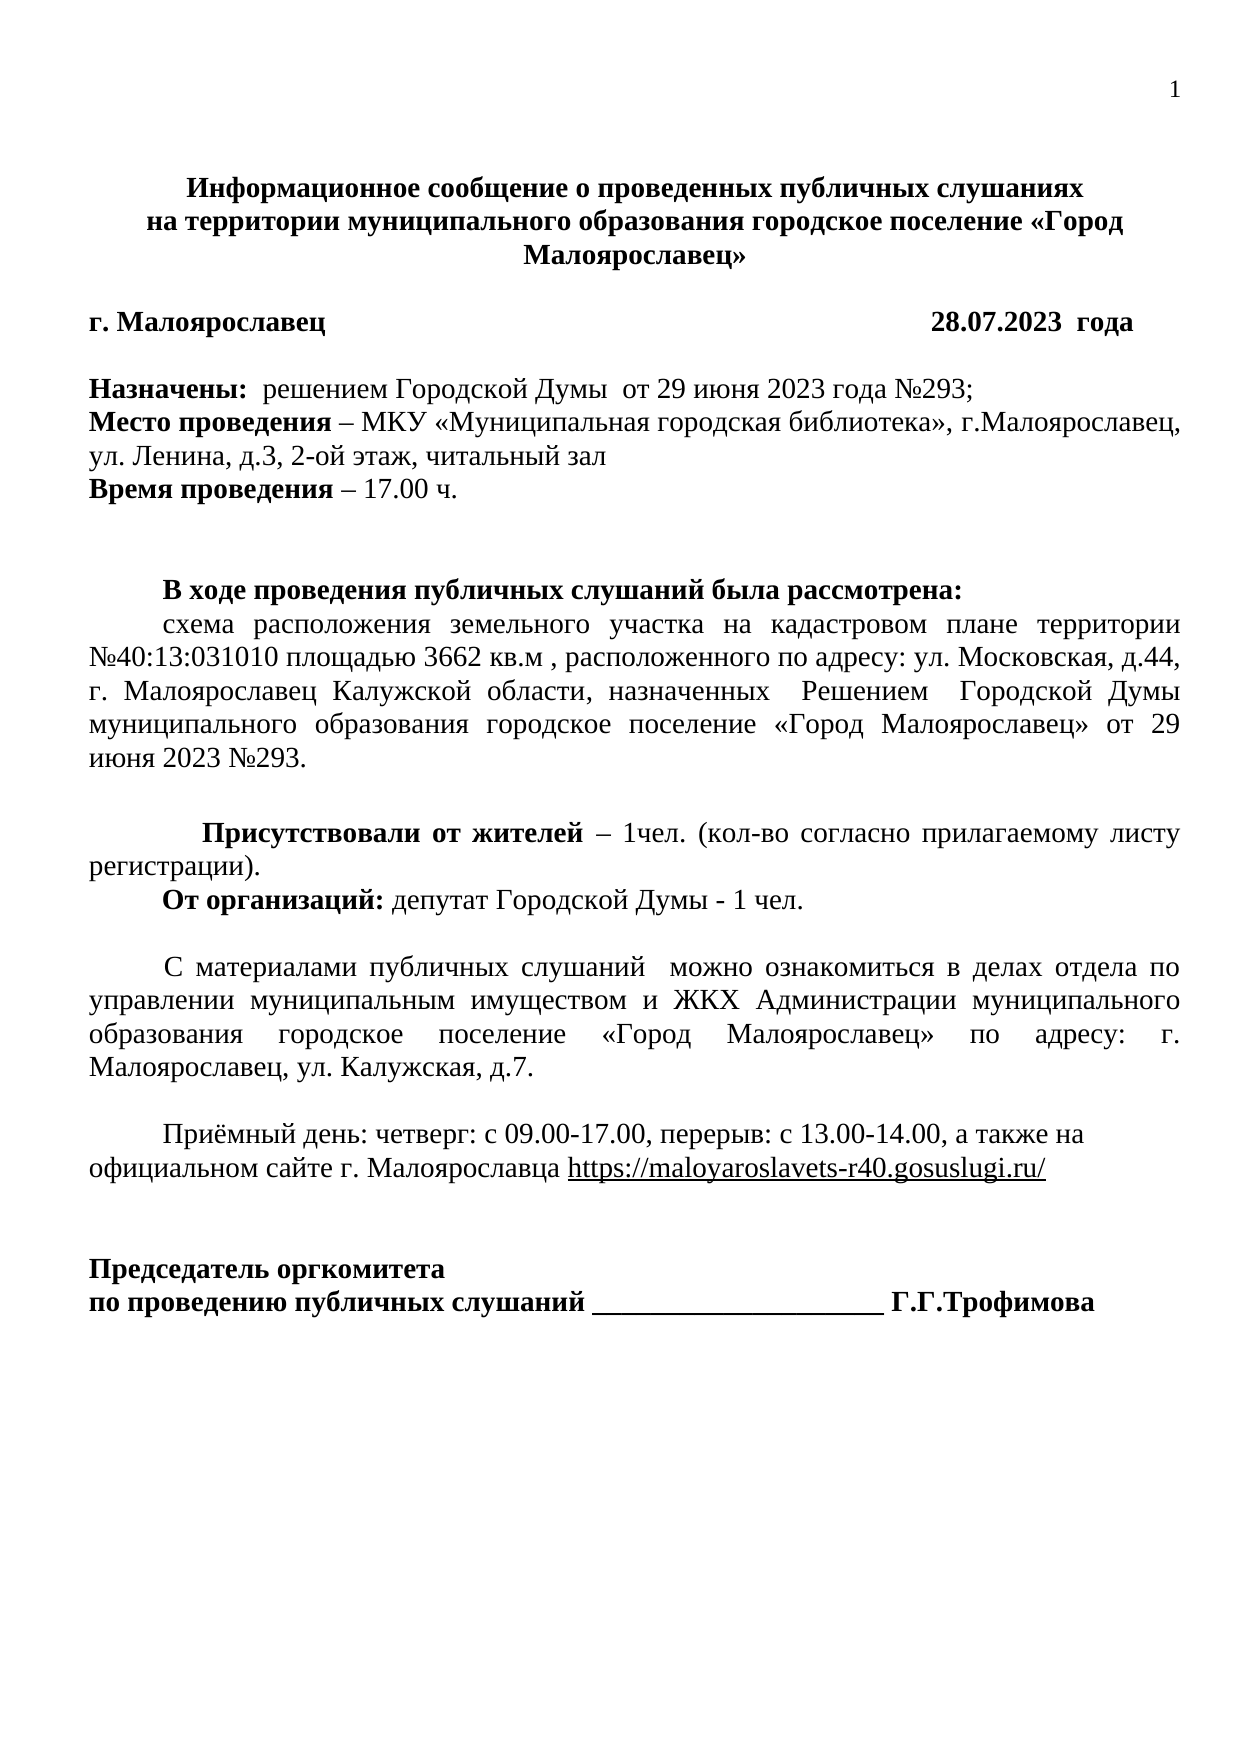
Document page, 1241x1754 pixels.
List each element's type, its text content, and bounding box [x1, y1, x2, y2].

text Место проведения – МКУ «Муниципальная городская библиотека», г.Малоярославец, ул. Ленина, д.3, 2-ой этаж, читальный зал [89, 404, 1181, 472]
text Приёмный день: четверг: с 09.00-17.00, перерыв: с 13.00-14.00, а также на [162, 1083, 1181, 1150]
text От организаций: депутат Городской Думы - 1 чел. [89, 882, 1181, 915]
text Время проведения – 17.00 ч. [89, 472, 1181, 505]
text по проведению публичных слушаний ____________________ Г.Г.Трофимова [89, 1284, 1181, 1318]
text схема расположения земельного участка на кадастровом плане территории №40:13:031010 площадью 3662 кв.м , расположенного по адресу: ул. Московская, д.44, г. Малоярославец Калужской области, назначенных Решением Городской Думы муниципального образования городское поселение «Город Малоярославец» от 29 июня 2023 №293. [89, 606, 1181, 773]
text г. Малоярославец 28.07.2023 года [89, 304, 1181, 337]
text официальном сайте г. Малоярославца https://maloyaroslavets-r40.gosuslugi.ru/ [89, 1150, 1181, 1184]
text Назначены: решением Городской Думы от 29 июня 2023 года №293; [89, 371, 1181, 404]
text В ходе проведения публичных слушаний была рассмотрена: [89, 572, 1181, 606]
text Председатель оргкомитета [89, 1251, 1181, 1284]
text на территории муниципального образования городское поселение «Город Малоярославец» [89, 203, 1181, 270]
text Информационное сообщение о проведенных публичных слушаниях [89, 170, 1181, 203]
text Присутствовали от жителей – 1чел. (кол-во согласно прилагаемому листу регистрации). [89, 815, 1181, 882]
text С материалами публичных слушаний можно ознакомиться в делах отдела по управлении муниципальным имуществом и ЖКХ Администрации муниципального образования городское поселение «Город Малоярославец» по адресу: г. Малоярославец, ул. Калужская, д.7. [89, 949, 1181, 1083]
